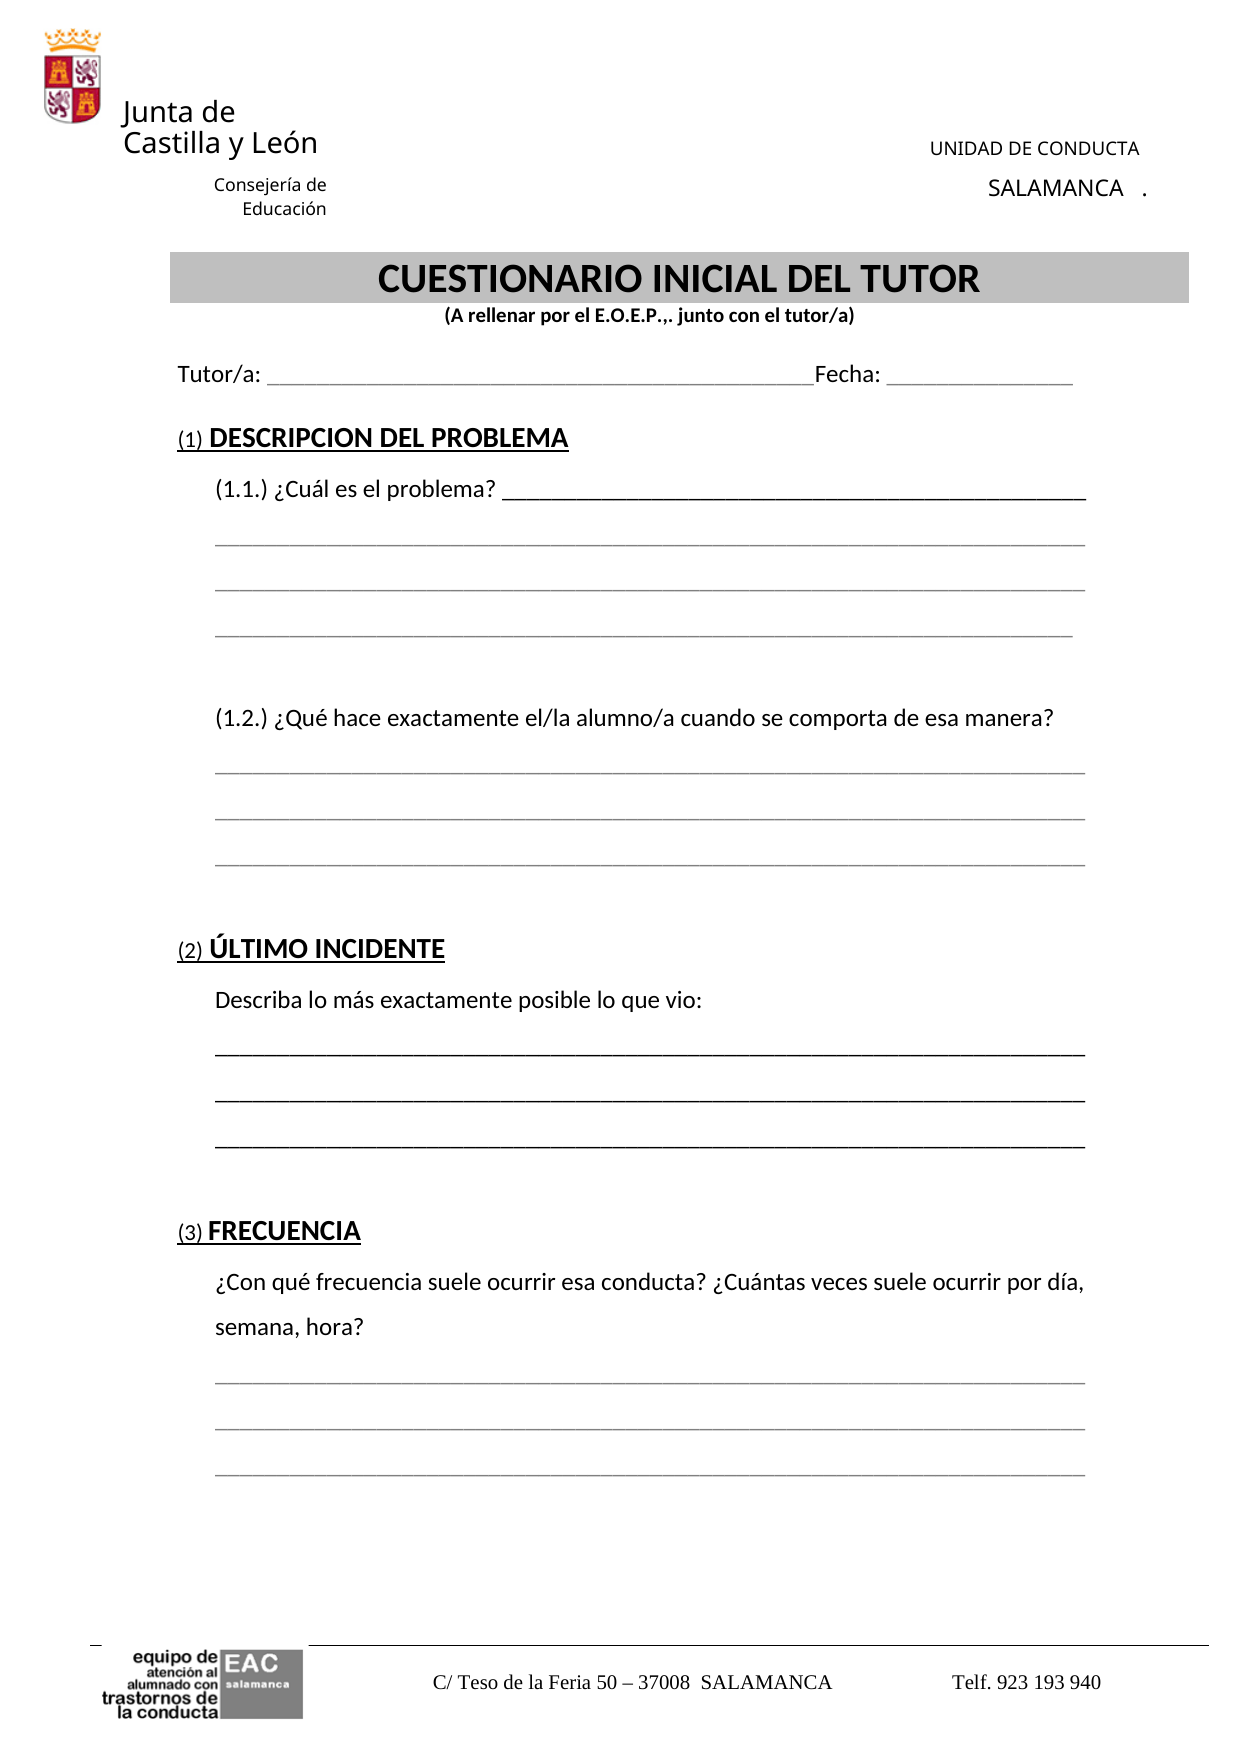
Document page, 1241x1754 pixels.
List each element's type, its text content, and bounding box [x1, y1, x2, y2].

text ______________________________________________________________________ [177, 1449, 1122, 1479]
table_header CUESTIONARIO INICIAL DEL TUTOR [170, 252, 1189, 303]
text _____________________________________________________________________ [177, 610, 1122, 641]
text ______________________________________________________________________ [177, 519, 1122, 549]
text (A rellenar por el E.O.E.P.,. junto con el tutor/a) [177, 303, 1122, 328]
text ______________________________________________________________________ [177, 793, 1122, 824]
text (1.1.) ¿Cuál es el problema? _______________________________________________ [177, 473, 1122, 503]
picture [101, 1645, 309, 1723]
text Describa lo más exactamente posible lo que vio: [177, 984, 1122, 1014]
text ______________________________________________________________________ [177, 747, 1122, 778]
text ______________________________________________________________________ [177, 839, 1122, 869]
text (1) DESCRIPCION DEL PROBLEMA [177, 419, 1122, 455]
text ______________________________________________________________________ [177, 1357, 1122, 1388]
text ______________________________________________________________________ [177, 1029, 1122, 1060]
text (1.2.) ¿Qué hace exactamente el/la alumno/a cuando se comporta de esa manera? [177, 702, 1122, 732]
text (3) FRECUENCIA [177, 1212, 1122, 1248]
text ______________________________________________________________________ [177, 1403, 1122, 1433]
text semana, hora? [177, 1312, 1122, 1342]
text ______________________________________________________________________ [177, 1075, 1122, 1106]
text ¿Con qué frecuencia suele ocurrir esa conducta? ¿Cuántas veces suele ocurrir por día, [177, 1266, 1122, 1296]
text ______________________________________________________________________ [177, 564, 1122, 595]
text Tutor/a: ____________________________________________Fecha: _______________ [177, 358, 1122, 389]
picture [43, 28, 102, 125]
text (2) ÚLTIMO INCIDENTE [177, 930, 1122, 966]
text ______________________________________________________________________ [177, 1121, 1122, 1151]
